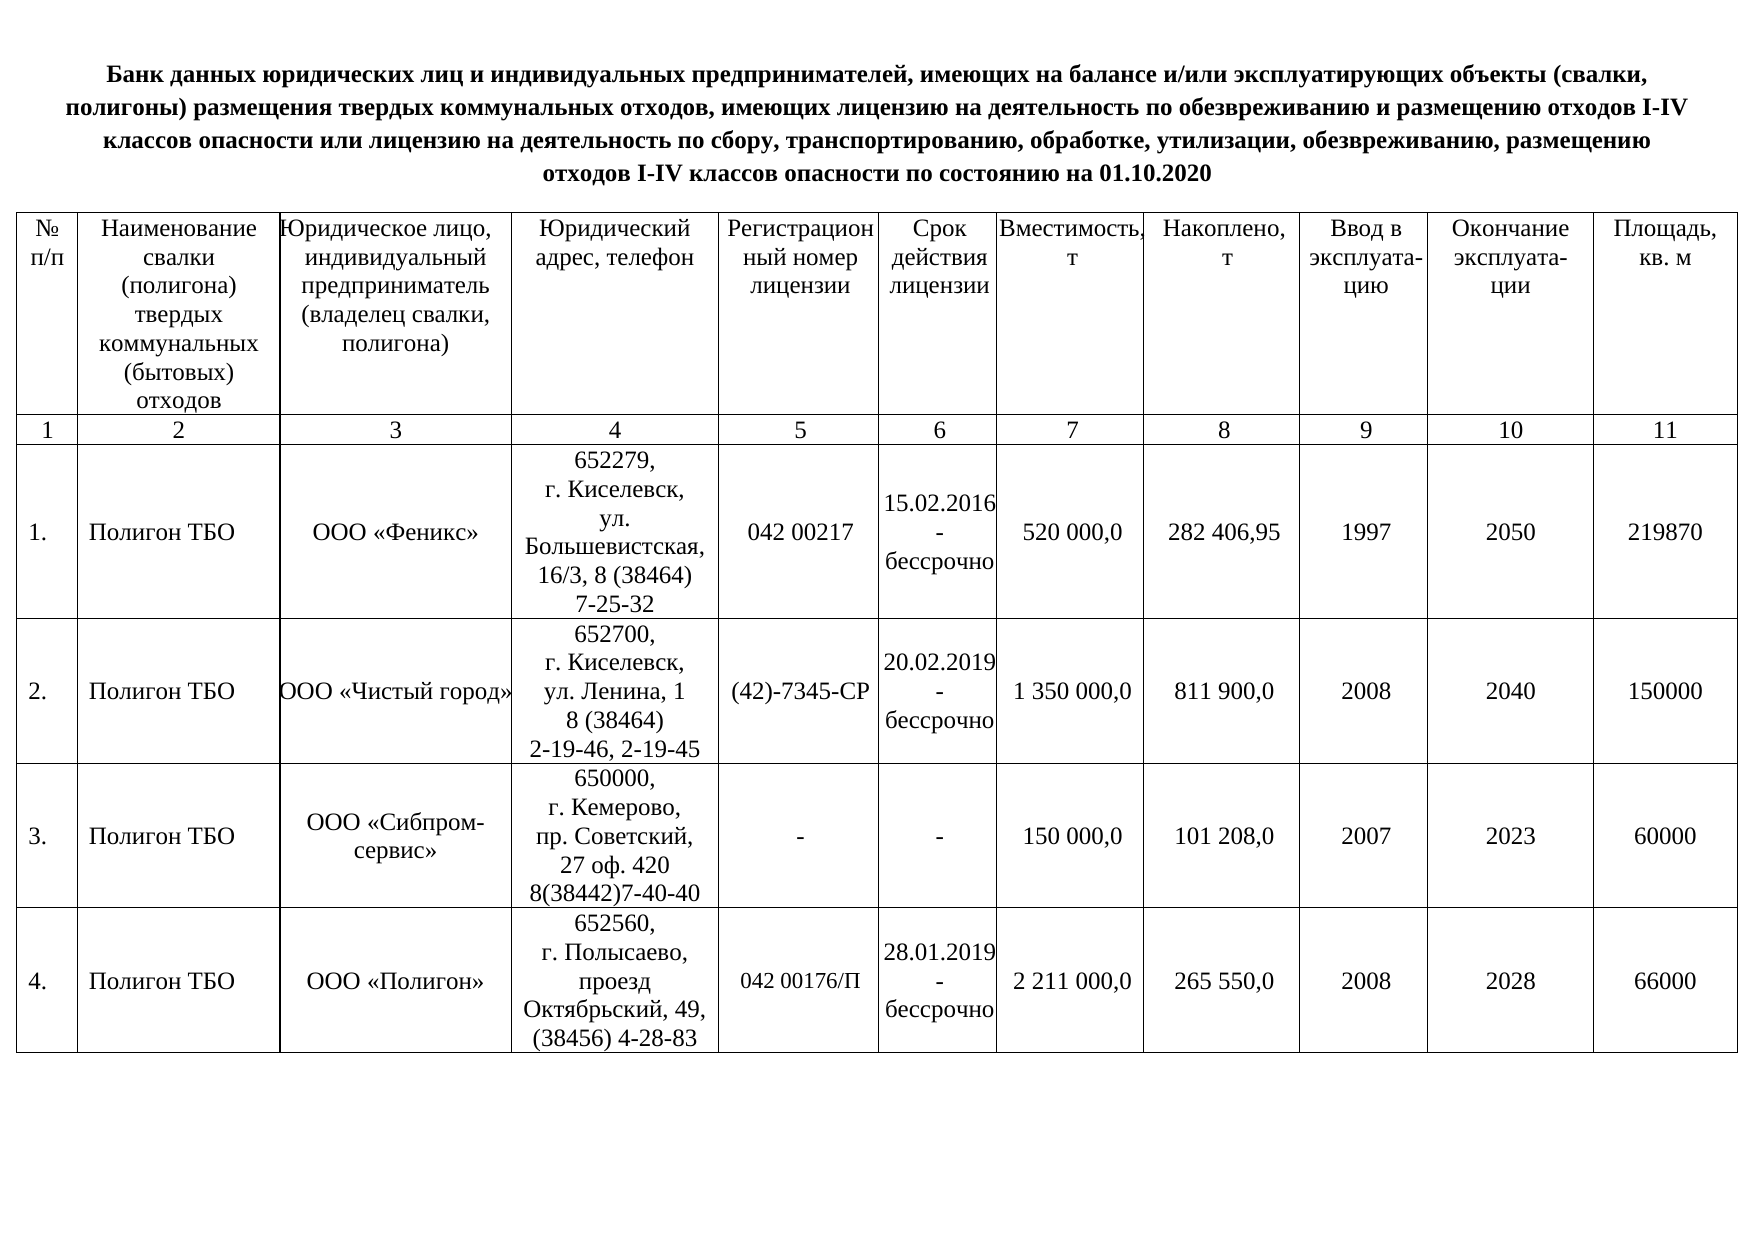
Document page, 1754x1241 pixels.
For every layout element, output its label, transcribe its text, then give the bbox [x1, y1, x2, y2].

table_cell 2 211 000,0 [997, 908, 1143, 1052]
table_cell 2023 [1428, 764, 1593, 907]
table_cell 1 [17, 415, 77, 444]
table_cell 5 [719, 415, 878, 444]
table_cell 150000 [1594, 619, 1737, 762]
table_cell 652560, г. Полысаево, проезд Октябрьский, 49, (38456) 4-28-83 [512, 908, 718, 1052]
table_cell 2040 [1428, 619, 1593, 762]
text Банк данных юридических лиц и индивидуальных предпринимателей, имеющих на балансе и/или эксплуатирующих объекты (свалки, полигоны) размещения твердых коммунальных отходов, имеющих лицензию на деятельность по обезвреживанию и размещению отходов I-IV классов опасности или лицензию на деятельность по сбору, транспортированию, обработке, утилизации, обезвреживанию, размещению отходов I-IV классов опасности по состоянию на 01.10.2020 [59, 59, 1695, 187]
table_header Юридический адрес, телефон [512, 213, 718, 414]
table_cell [17, 619, 77, 762]
table_header Регистрационный номер лицензии [719, 213, 878, 414]
table_cell ООО «Полигон» [281, 908, 511, 1052]
table_cell 15.02.2016 - бессрочно [879, 445, 996, 618]
table_cell 282 406,95 [1144, 445, 1299, 618]
table_cell ООО «Чистый город» [281, 619, 511, 762]
table_header № п/п [17, 213, 77, 414]
table_cell 265 550,0 [1144, 908, 1299, 1052]
table_cell 2028 [1428, 908, 1593, 1052]
table_cell 042 00217 [719, 445, 878, 618]
table_cell 652279, г. Киселевск, ул. Большевистская, 16/3, 8 (38464) 7-25-32 [512, 445, 718, 618]
table_cell 60000 [1594, 764, 1737, 907]
table_cell Полигон ТБО [78, 764, 279, 907]
table_cell 6 [879, 415, 996, 444]
table_cell (42)-7345-СР [719, 619, 878, 762]
table_cell 1 350 000,0 [997, 619, 1143, 762]
table_cell 3 [281, 415, 511, 444]
table_cell 7 [997, 415, 1143, 444]
table_header Срок действия лицензии [879, 213, 996, 414]
table_cell 652700, г. Киселевск, ул. Ленина, 1 8 (38464) 2-19-46, 2-19-45 [512, 619, 718, 762]
table_cell Полигон ТБО [78, 908, 279, 1052]
table_cell 1997 [1300, 445, 1427, 618]
table_cell ООО «Феникс» [281, 445, 511, 618]
table_cell 219870 [1594, 445, 1737, 618]
table_cell 2 [78, 415, 279, 444]
table_cell 2007 [1300, 764, 1427, 907]
table_cell ООО «Сибпром-сервис» [281, 764, 511, 907]
table_cell [17, 908, 77, 1052]
table_header Окончание эксплуата-ции [1428, 213, 1593, 414]
table_cell - [879, 764, 996, 907]
table_cell 10 [1428, 415, 1593, 444]
table_cell 4 [512, 415, 718, 444]
table_cell - [719, 764, 878, 907]
table_header Площадь, кв. м [1594, 213, 1737, 414]
table_cell 2050 [1428, 445, 1593, 618]
table_cell [17, 445, 77, 618]
table_cell 042 00176/П [719, 908, 878, 1052]
table_cell 11 [1594, 415, 1737, 444]
table_cell 28.01.2019 - бессрочно [879, 908, 996, 1052]
table_cell 520 000,0 [997, 445, 1143, 618]
table_cell 101 208,0 [1144, 764, 1299, 907]
table_cell 650000, г. Кемерово, пр. Советский, 27 оф. 420 8(38442)7-40-40 [512, 764, 718, 907]
table_cell [17, 764, 77, 907]
table_cell Полигон ТБО [78, 619, 279, 762]
table_cell 2008 [1300, 908, 1427, 1052]
table_cell 811 900,0 [1144, 619, 1299, 762]
table_header Юридическое лицо, индивидуальный предприниматель (владелец свалки, полигона) [281, 213, 511, 414]
table_header Наименование свалки (полигона) твердых коммунальных (бытовых) отходов [78, 213, 279, 414]
table_cell 2008 [1300, 619, 1427, 762]
table_header Ввод в эксплуата-цию [1300, 213, 1427, 414]
table_cell 9 [1300, 415, 1427, 444]
table_cell 8 [1144, 415, 1299, 444]
table_header Накоплено, т [1144, 213, 1299, 414]
table_cell 150 000,0 [997, 764, 1143, 907]
table_cell 20.02.2019 - бессрочно [879, 619, 996, 762]
table_header Вместимость, т [997, 213, 1143, 414]
table_cell 66000 [1594, 908, 1737, 1052]
table_cell Полигон ТБО [78, 445, 279, 618]
